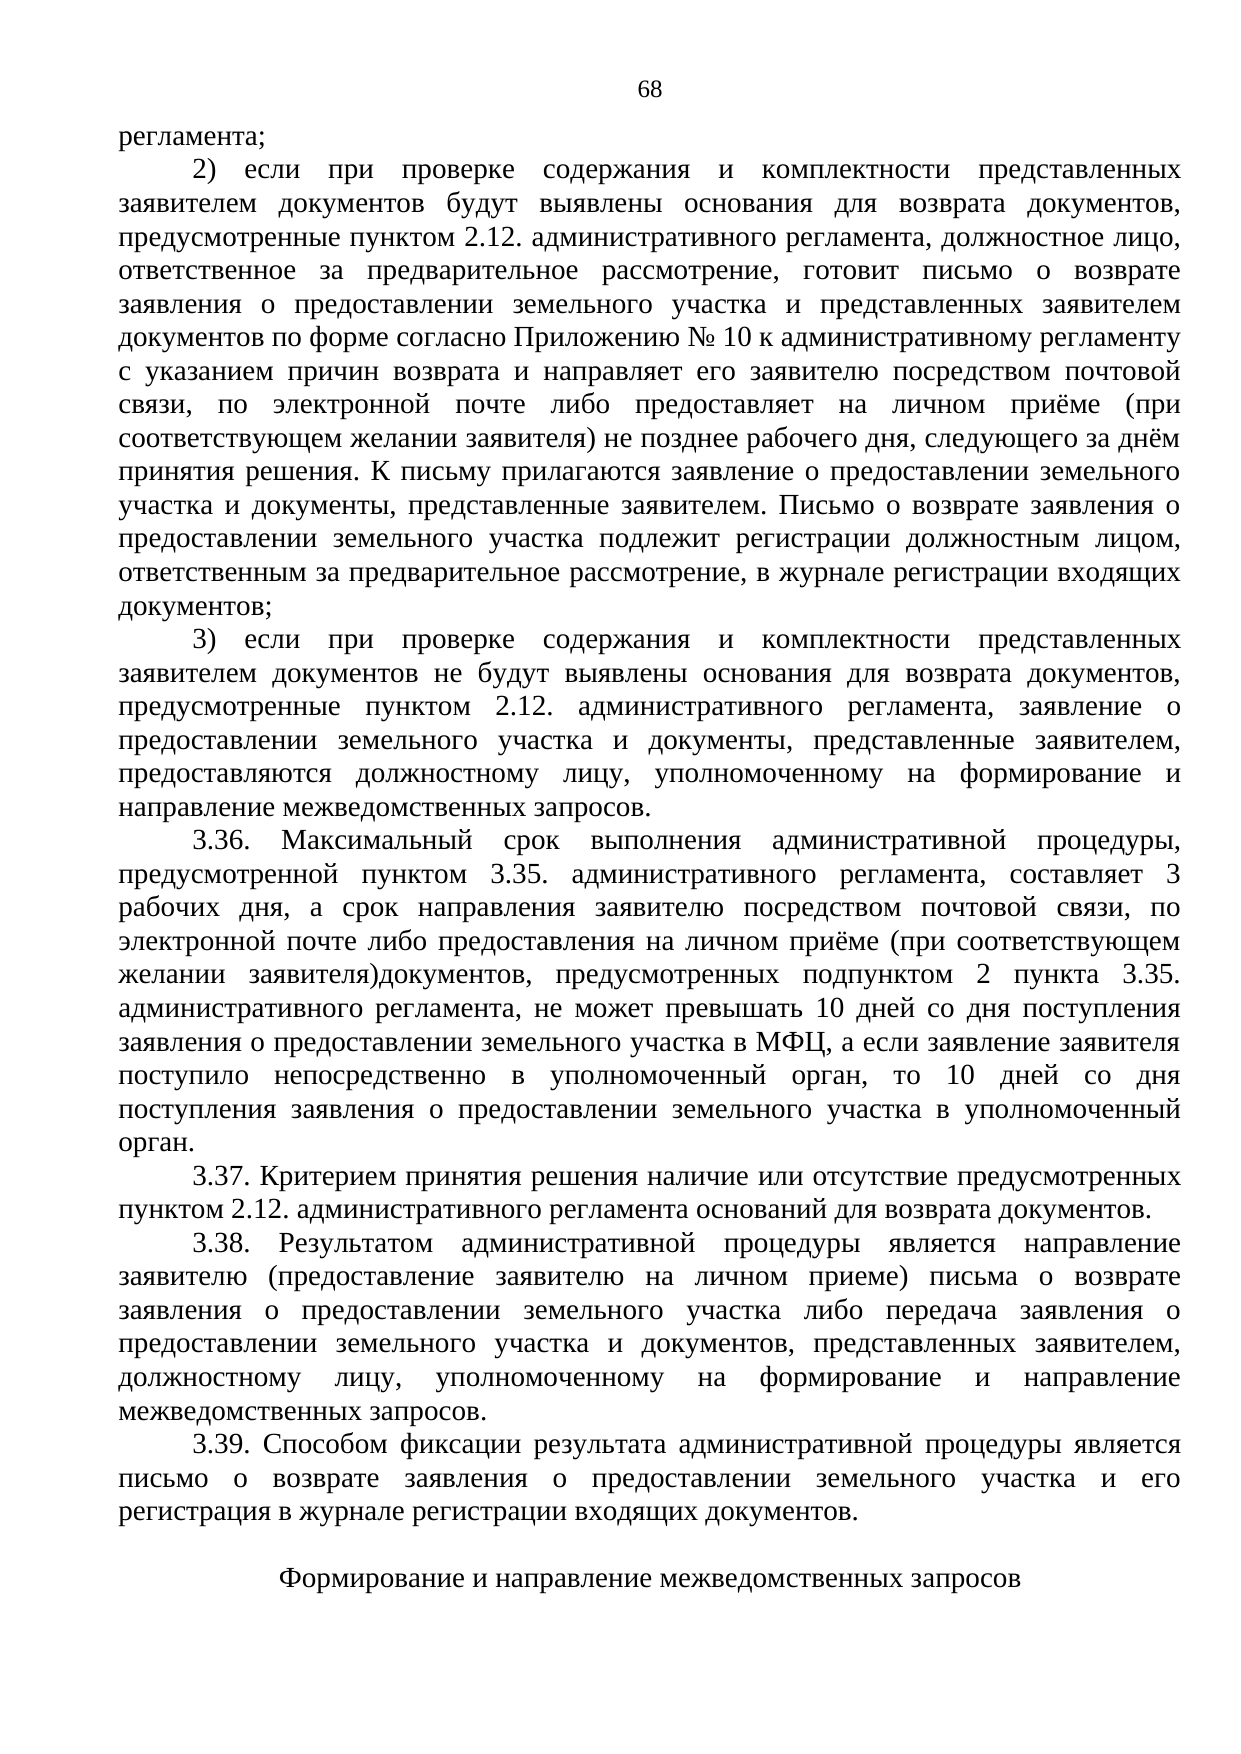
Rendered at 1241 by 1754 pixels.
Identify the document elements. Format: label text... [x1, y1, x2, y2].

text 3.37. Критерием принятия решения наличие или отсутствие предусмотренных пунктом 2.12. административного регламента оснований для возврата документов. [118, 1158, 1182, 1225]
text 3.39. Способом фиксации результата административной процедуры является письмо о возврате заявления о предоставлении земельного участка и его регистрация в журнале регистрации входящих документов. [118, 1426, 1182, 1527]
text 2) если при проверке содержания и комплектности представленных заявителем документов будут выявлены основания для возврата документов, предусмотренные пунктом 2.12. административного регламента, должностное лицо, ответственное за предварительное рассмотрение, готовит письмо о возврате заявления о предоставлении земельного участка и представленных заявителем документов по форме согласно Приложению № 10 к административному регламенту с указанием причин возврата и направляет его заявителю посредством почтовой связи, по электронной почте либо предоставляет на личном приёме (при соответствующем желании заявителя) не позднее рабочего дня, следующего за днём принятия решения. К письму прилагаются заявление о предоставлении земельного участка и документы, представленные заявителем. Письмо о возврате заявления о предоставлении земельного участка подлежит регистрации должностным лицом, ответственным за предварительное рассмотрение, в журнале регистрации входящих документов; [118, 152, 1182, 621]
text 3.38. Результатом административной процедуры является направление заявителю (предоставление заявителю на личном приеме) письма о возврате заявления о предоставлении земельного участка либо передача заявления о предоставлении земельного участка и документов, представленных заявителем, должностному лицу, уполномоченному на формирование и направление межведомственных запросов. [118, 1225, 1182, 1426]
text 3.36. Максимальный срок выполнения административной процедуры, предусмотренной пунктом 3.35. административного регламента, составляет 3 рабочих дня, а срок направления заявителю посредством почтовой связи, по электронной почте либо предоставления на личном приёме (при соответствующем желании заявителя)документов, предусмотренных подпунктом 2 пункта 3.35. административного регламента, не может превышать 10 дней со дня поступления заявления о предоставлении земельного участка в МФЦ, а если заявление заявителя поступило непосредственно в уполномоченный орган, то 10 дней со дня поступления заявления о предоставлении земельного участка в уполномоченный орган. [118, 822, 1182, 1158]
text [118, 118, 1182, 152]
text 3) если при проверке содержания и комплектности представленных заявителем документов не будут выявлены основания для возврата документов, предусмотренные пунктом 2.12. административного регламента, заявление о предоставлении земельного участка и документы, представленные заявителем, предоставляются должностному лицу, уполномоченному на формирование и направление межведомственных запросов. [118, 621, 1182, 822]
text Формирование и направление межведомственных запросов [118, 1560, 1182, 1594]
